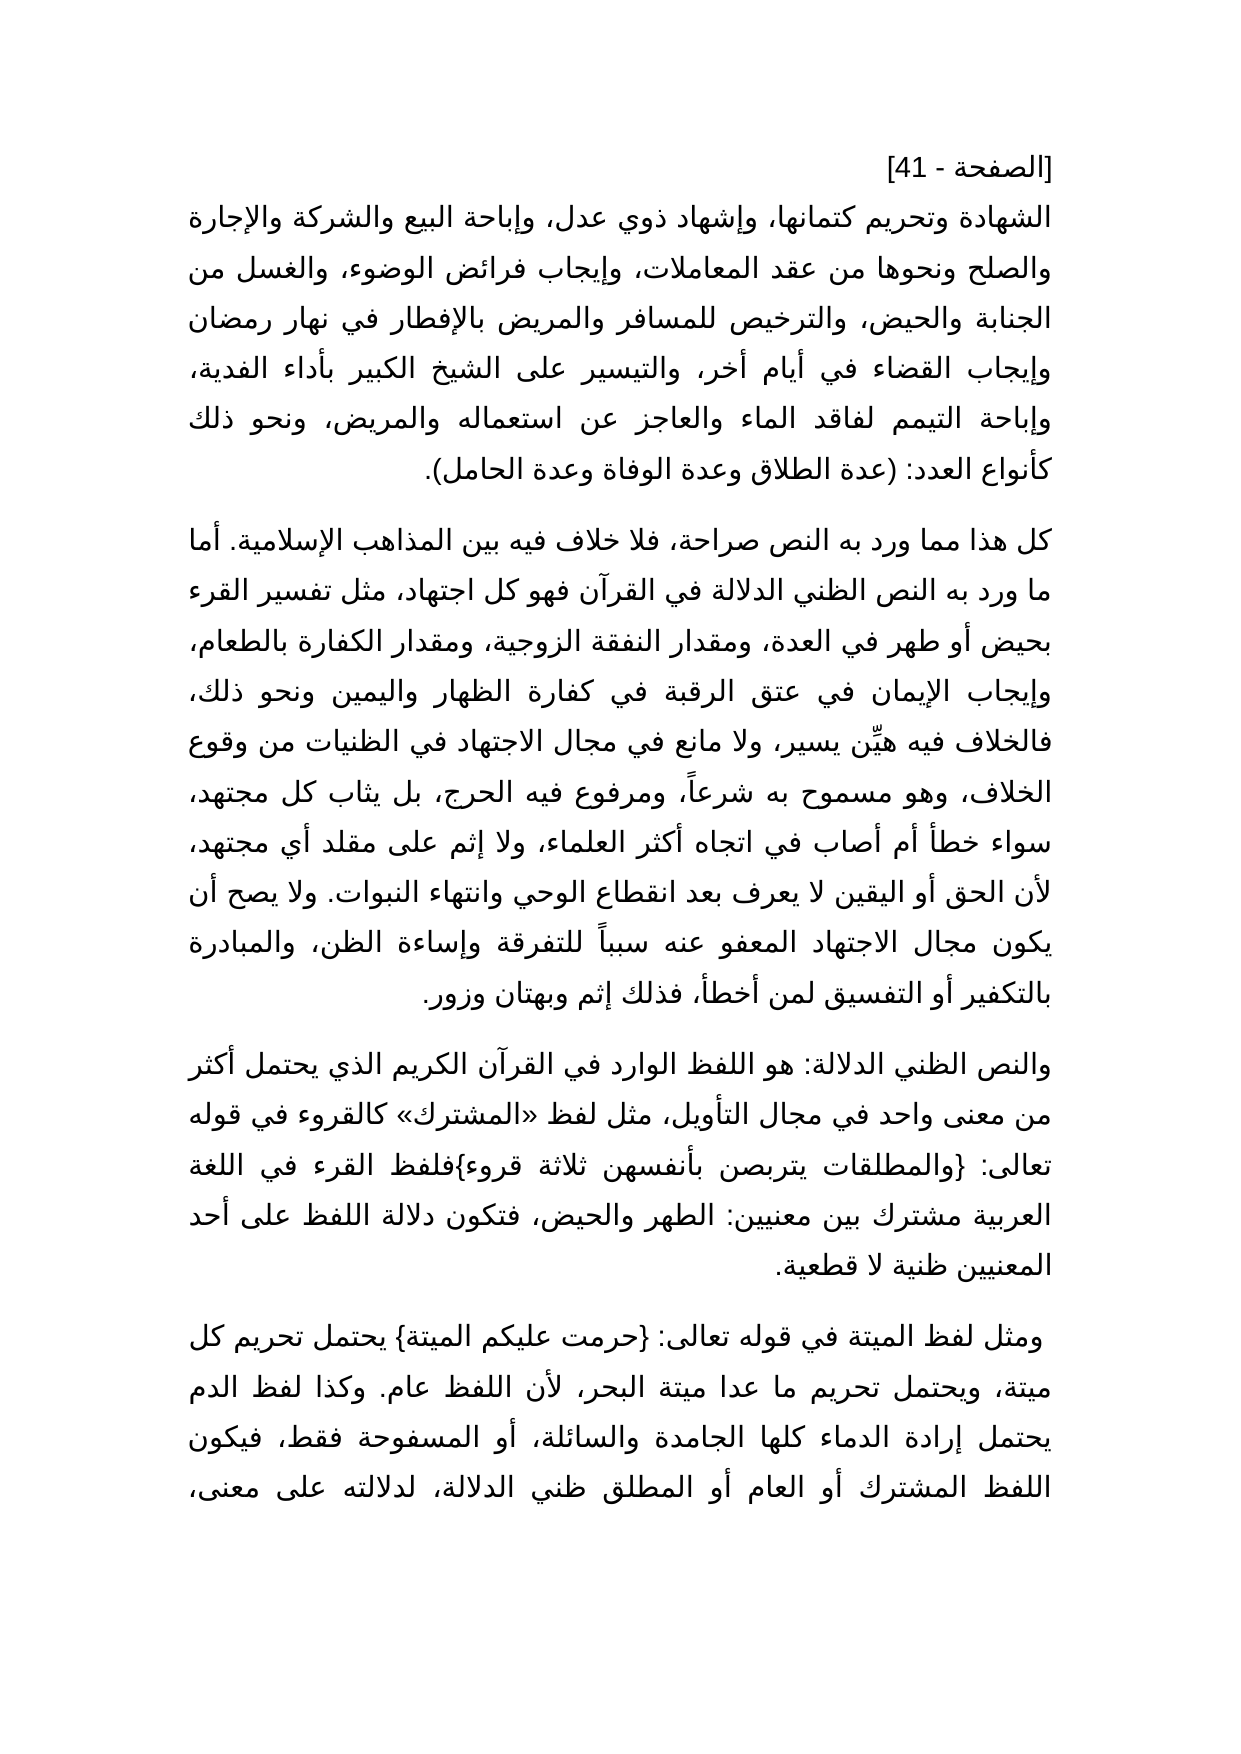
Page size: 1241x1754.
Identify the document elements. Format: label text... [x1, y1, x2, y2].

text والنص الظني الدلالة: هو اللفظ الوارد في القرآن الكريم الذي يحتمل أكثر من معنى واحد في مجال التأويل، مثل لفظ «المشترك» كالقروء في قوله تعالى: {والمطلقات يتربصن بأنفسهن ثلاثة قروء}فلفظ القرء في اللغة العربية مشترك بين معنيين: الطهر والحيض، فتكون دلالة اللفظ على أحد المعنيين ظنية لا قطعية. [187, 1047, 1053, 1282]
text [187, 1319, 1053, 1504]
text كل هذا مما ورد به النص صراحة، فلا خلاف فيه بين المذاهب الإسلامية. أما ما ورد به النص الظني الدلالة في القرآن فهو كل اجتهاد، مثل تفسير القرء بحيض أو طهر في العدة، ومقدار النفقة الزوجية، ومقدار الكفارة بالطعام، وإيجاب الإيمان في عتق الرقبة في كفارة الظهار واليمين ونحو ذلك، فالخلاف فيه هيِّن يسير، ولا مانع في مجال الاجتهاد في الظنيات من وقوع الخلاف، وهو مسموح به شرعاً، ومرفوع فيه الحرج، بل يثاب كل مجتهد، سواء خطأ أم أصاب في اتجاه أكثر العلماء، ولا إثم على مقلد أي مجتهد، لأن الحق أو اليقين لا يعرف بعد انقطاع الوحي وانتهاء النبوات. ولا يصح أن يكون مجال الاجتهاد المعفو عنه سبباً للتفرقة وإساءة الظن، والمبادرة بالتكفير أو التفسيق لمن أخطأ، فذلك إثم وبهتان وزور. [187, 523, 1053, 1009]
text [الصفحة - 41] [187, 150, 1053, 183]
text الشهادة وتحريم كتمانها، وإشهاد ذوي عدل، وإباحة البيع والشركة والإجارة والصلح ونحوها من عقد المعاملات، وإيجاب فرائض الوضوء، والغسل من الجنابة والحيض، والترخيص للمسافر والمريض بالإفطار في نهار رمضان وإيجاب القضاء في أيام أخر، والتيسير على الشيخ الكبير بأداء الفدية، وإباحة التيمم لفاقد الماء والعاجز عن استعماله والمريض، ونحو ذلك كأنواع العدد: (عدة الطلاق وعدة الوفاة وعدة الحامل). [187, 200, 1053, 485]
